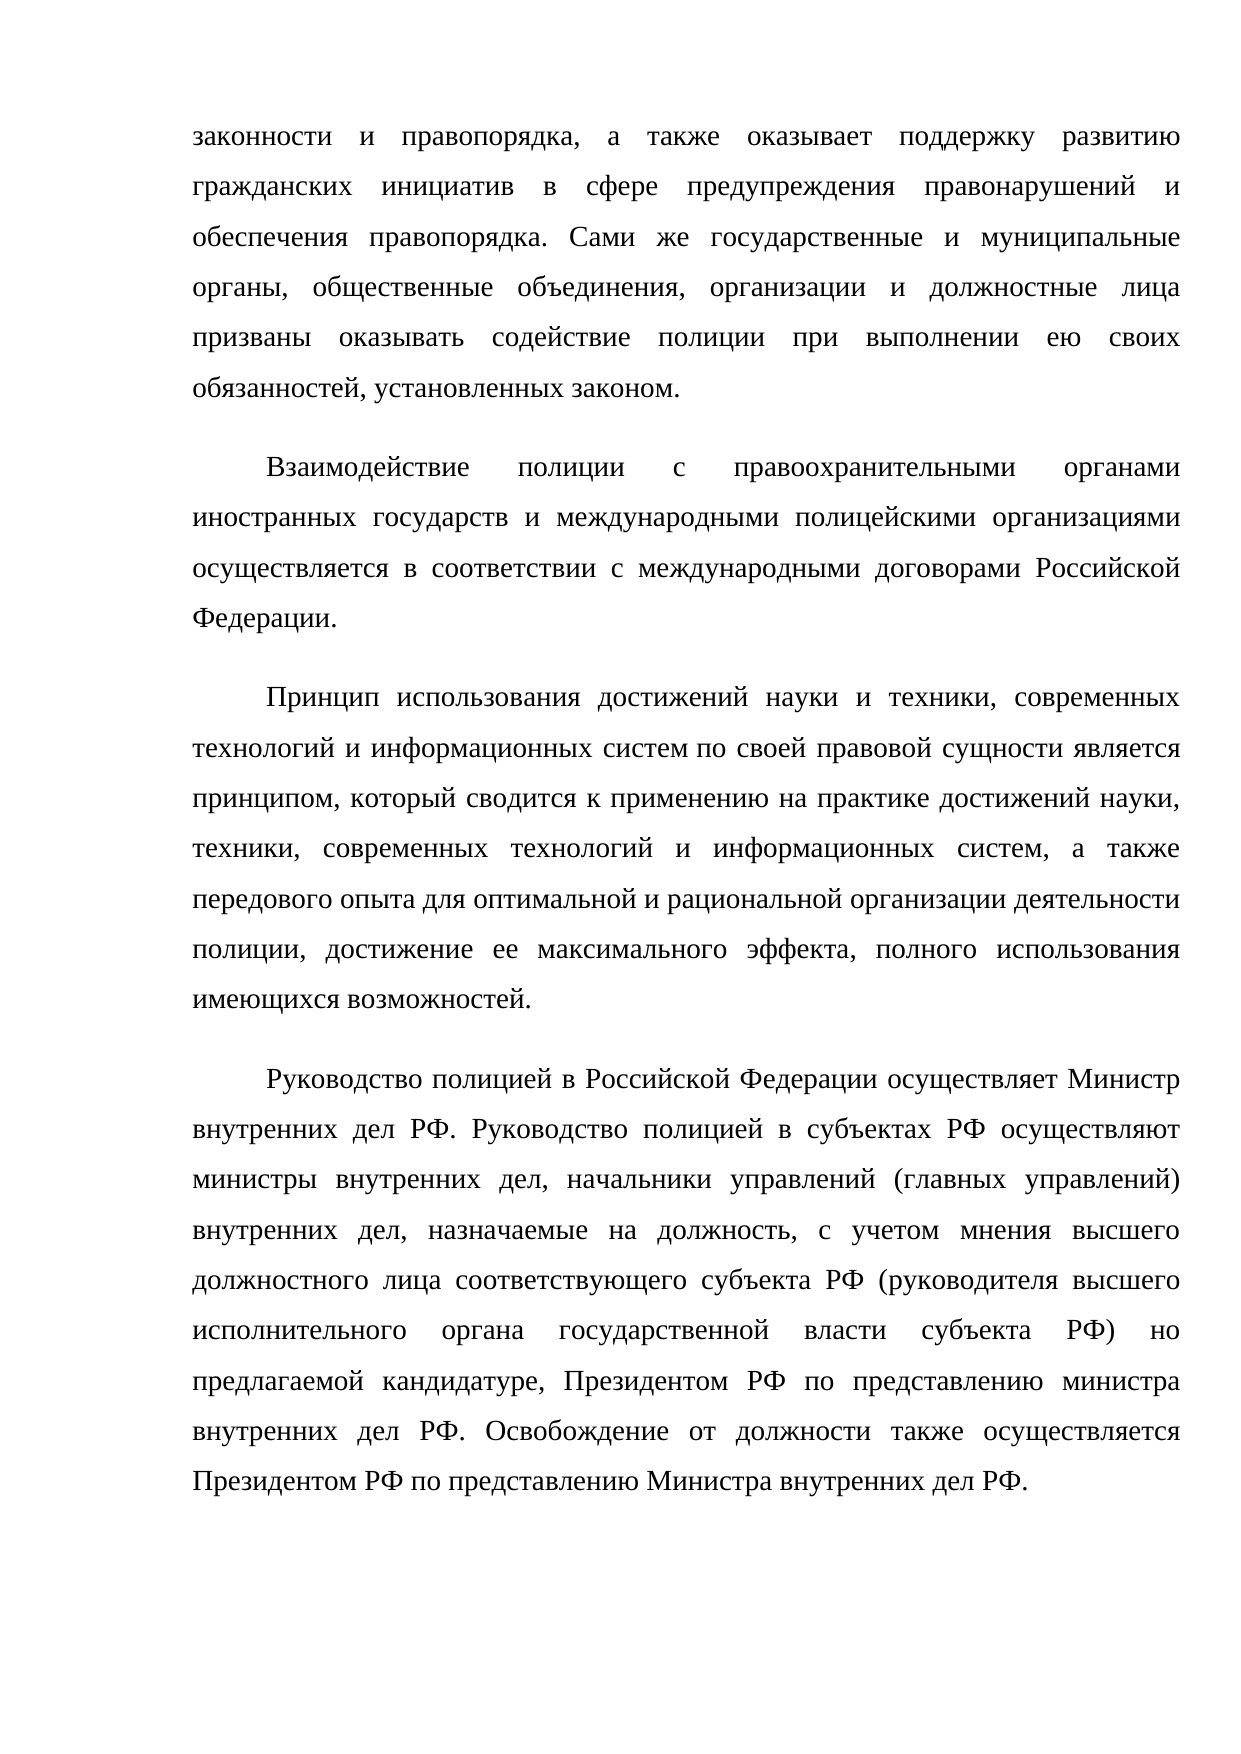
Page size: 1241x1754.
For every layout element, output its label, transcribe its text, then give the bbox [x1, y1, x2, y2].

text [192, 118, 1181, 403]
text Принцип использования достижений науки и техники, современных технологий и информационных систем по своей правовой сущности является принципом, который сводится к применению на практике достижений науки, техники, современных технологий и информационных систем, а также передового опыта для оптимальной и рациональной организации деятельности полиции, достижение ее максимального эффекта, полного использования имеющихся возможностей. [192, 679, 1181, 1015]
text Руководство полицией в Российской Федерации осуществляет Министр внутренних дел РФ. Руководство полицией в субъектах РФ осуществляют министры внутренних дел, начальники управлений (главных управлений) внутренних дел, назначаемые на должность, с учетом мнения высшего должностного лица соответствующего субъекта РФ (руководителя высшего исполнительного органа государственной власти субъекта РФ) но предлагаемой кандидатуре, Президентом РФ по представлению министра внутренних дел РФ. Освобождение от должности также осуществляется Президентом РФ по представлению Министра внутренних дел РФ. [192, 1061, 1181, 1497]
text Взаимодействие полиции с правоохранительными органами иностранных государств и международными полицейскими организациями осуществляется в соответствии с международными договорами Российской Федерации. [192, 449, 1181, 634]
